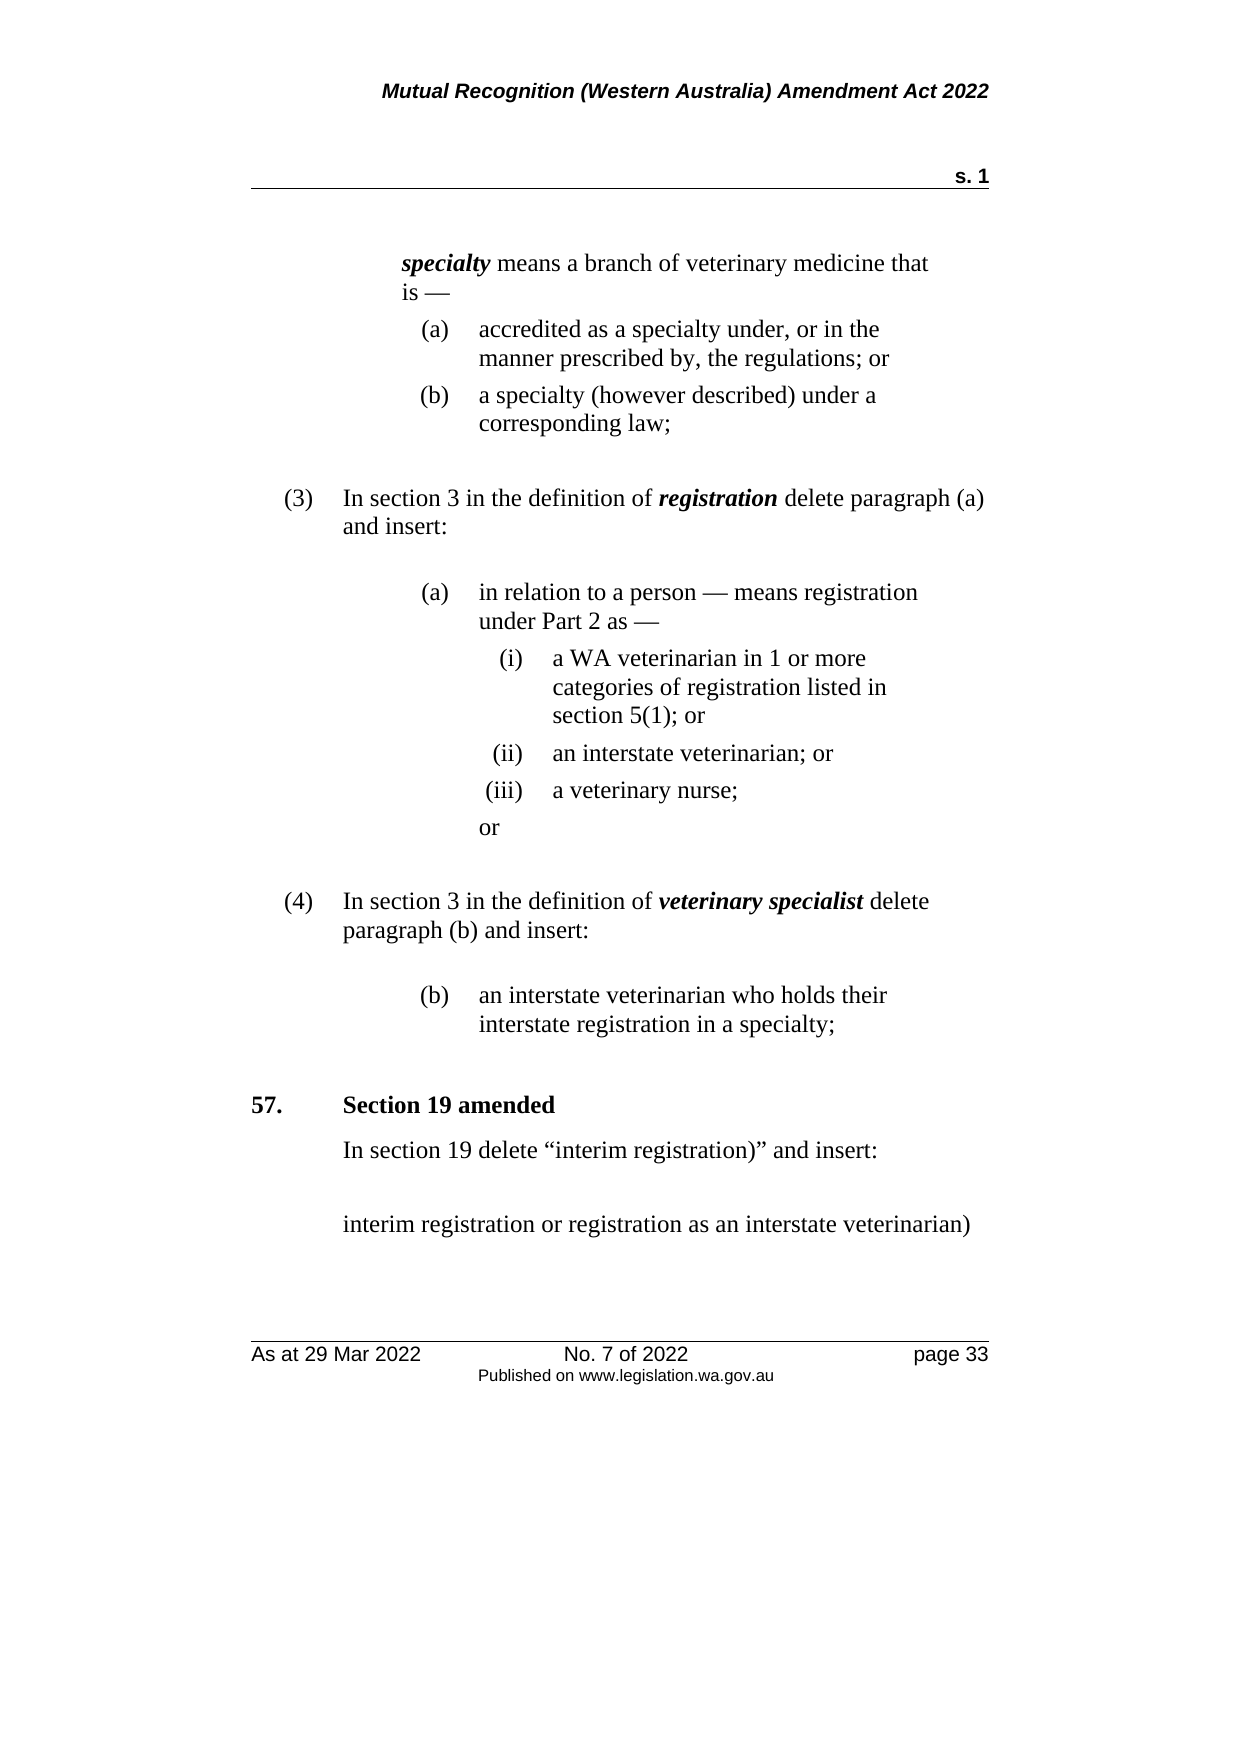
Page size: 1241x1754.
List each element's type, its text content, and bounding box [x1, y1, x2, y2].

text (3) In section 3 in the definition of registration delete paragraph (a) and insert: [251, 483, 989, 540]
text specialty means a branch of veterinary medicine that is — [310, 248, 959, 306]
text interim registration or registration as an interstate veterinarian) [251, 1209, 989, 1238]
text (iii) a veterinary nurse; [310, 775, 959, 803]
text (a) in relation to a person — means registration under Part 2 as — [310, 577, 959, 635]
text or [310, 812, 959, 841]
text (b) a specialty (however described) under a corresponding law; [310, 380, 959, 437]
text (ii) an interstate veterinarian; or [310, 738, 959, 766]
text (i) a WA veterinarian in 1 or more categories of registration listed in section 5(1); or [310, 643, 959, 729]
subtitle 57. Section 19 amended [251, 1090, 989, 1118]
text (a) accredited as a specialty under, or in the manner prescribed by, the regulations; or [310, 314, 959, 371]
text In section 19 delete “interim registration)” and insert: [251, 1135, 989, 1164]
text (4) In section 3 in the definition of veterinary specialist delete paragraph (b) and insert: [251, 886, 989, 943]
text (b) an interstate veterinarian who holds their interstate registration in a specialty; [310, 981, 959, 1038]
